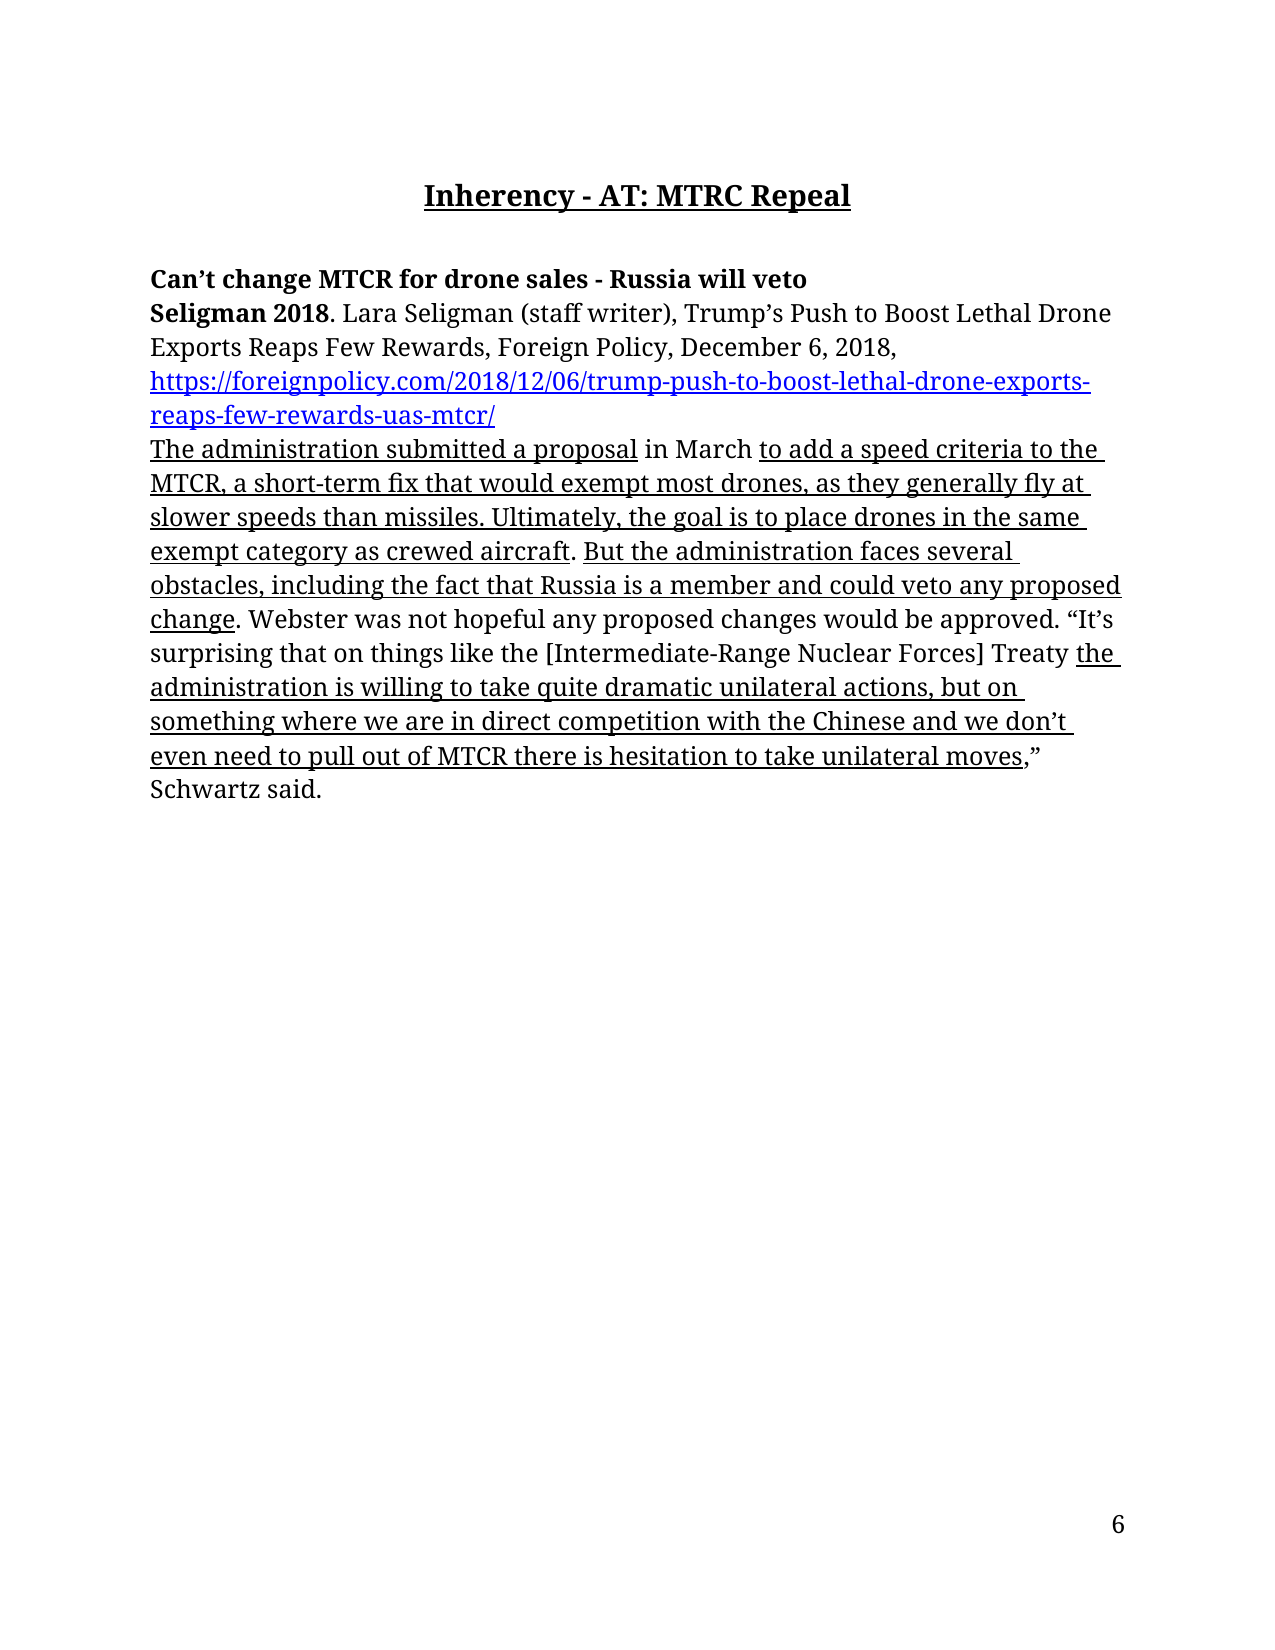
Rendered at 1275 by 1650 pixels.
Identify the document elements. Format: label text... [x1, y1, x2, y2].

subtitle Inherency - AT: MTRC Repeal [150, 175, 1125, 215]
text The administration submitted a proposal in March to add a speed criteria to the MTCR, a short-term fix that would exempt most drones, as they generally fly at slower speeds than missiles. Ultimately, the goal is to place drones in the same exempt category as crewed aircraft. But the administration faces several obstacles, including the fact that Russia is a member and could veto any proposed change. Webster was not hopeful any proposed changes would be approved. “It’s surprising that on things like the [Intermediate-Range Nuclear Forces] Treaty the administration is willing to take quite dramatic unilateral actions, but on something where we are in direct competition with the Chinese and we don’t even need to pull out of MTCR there is hesitation to take unilateral moves,” Schwartz said. [150, 432, 1125, 806]
text Seligman 2018. Lara Seligman (staff writer), Trump’s Push to Boost Lethal Drone Exports Reaps Few Rewards, Foreign Policy, December 6, 2018, https://foreignpolicy.com/2018/12/06/trump-push-to-boost-lethal-drone-exports-reaps-few-rewards-uas-mtcr/ [150, 295, 1125, 432]
text Can’t change MTCR for drone sales - Russia will veto [150, 261, 1125, 295]
